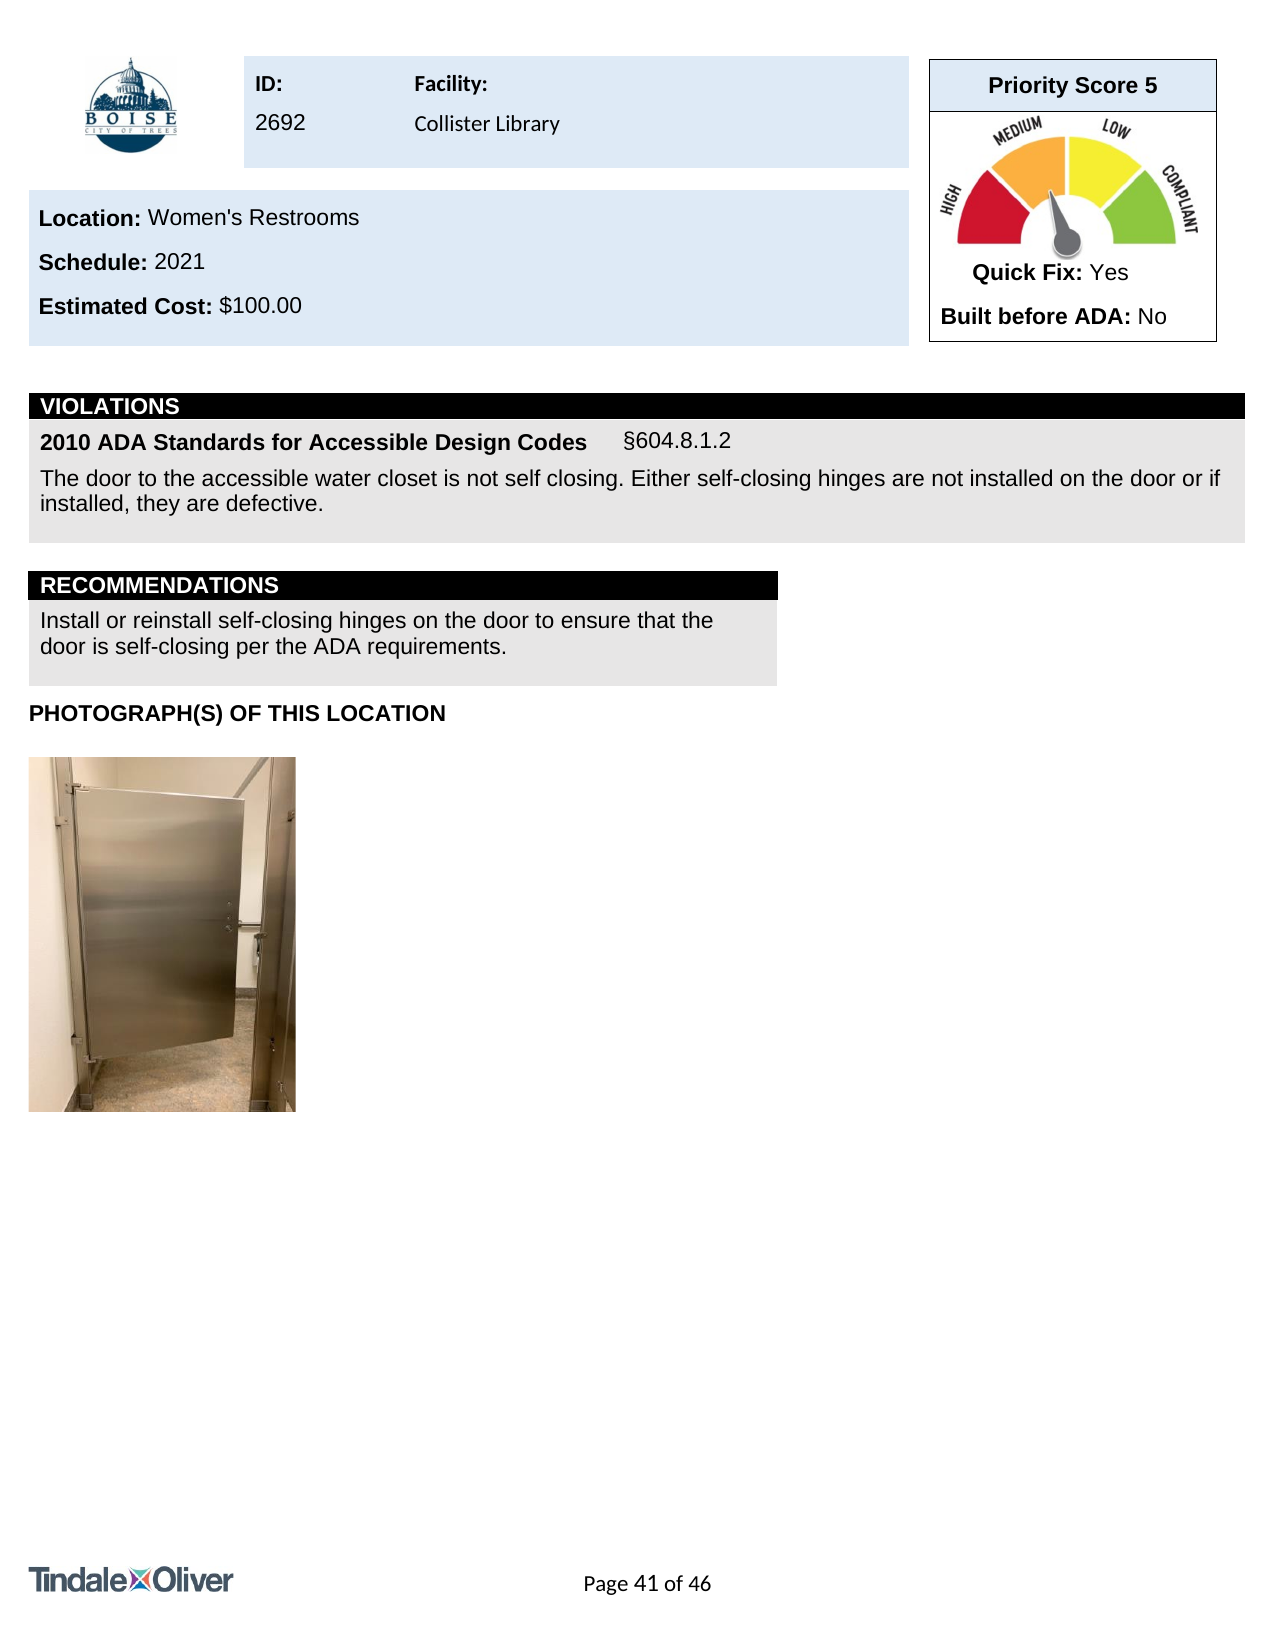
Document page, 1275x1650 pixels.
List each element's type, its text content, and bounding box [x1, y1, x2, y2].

table_header Location: Women's Restrooms Schedule: 2021 Estimated Cost: $100.00 [29, 190, 909, 346]
table_header Priority Score 5 [930, 60, 1216, 111]
table_header Facility: Collister Library [403, 56, 909, 168]
table_cell Install or reinstall self-closing hinges on the door to ensure that the door is self-closing per the ADA requirements. [29, 600, 777, 686]
table_header [29, 56, 243, 168]
table_header ID: 2692 [244, 56, 403, 168]
picture [84, 56, 178, 154]
picture [938, 112, 1202, 260]
table_header RECOMMENDATIONS [29, 572, 777, 599]
table_cell Quick Fix: Yes Built before ADA: No [930, 112, 1216, 341]
table_cell 2010 ADA Standards for Accessible Design Codes §604.8.1.2 The door to the accessible water closet is not self closing. Either self-closing hinges are not installed on the door or if installed, they are defective. [29, 420, 1245, 543]
subtitle PHOTOGRAPH(S) OF THIS LOCATION [28, 700, 1246, 727]
table_header VIOLATIONS [29, 393, 1245, 419]
picture [28, 1566, 234, 1592]
picture [28, 757, 296, 1112]
